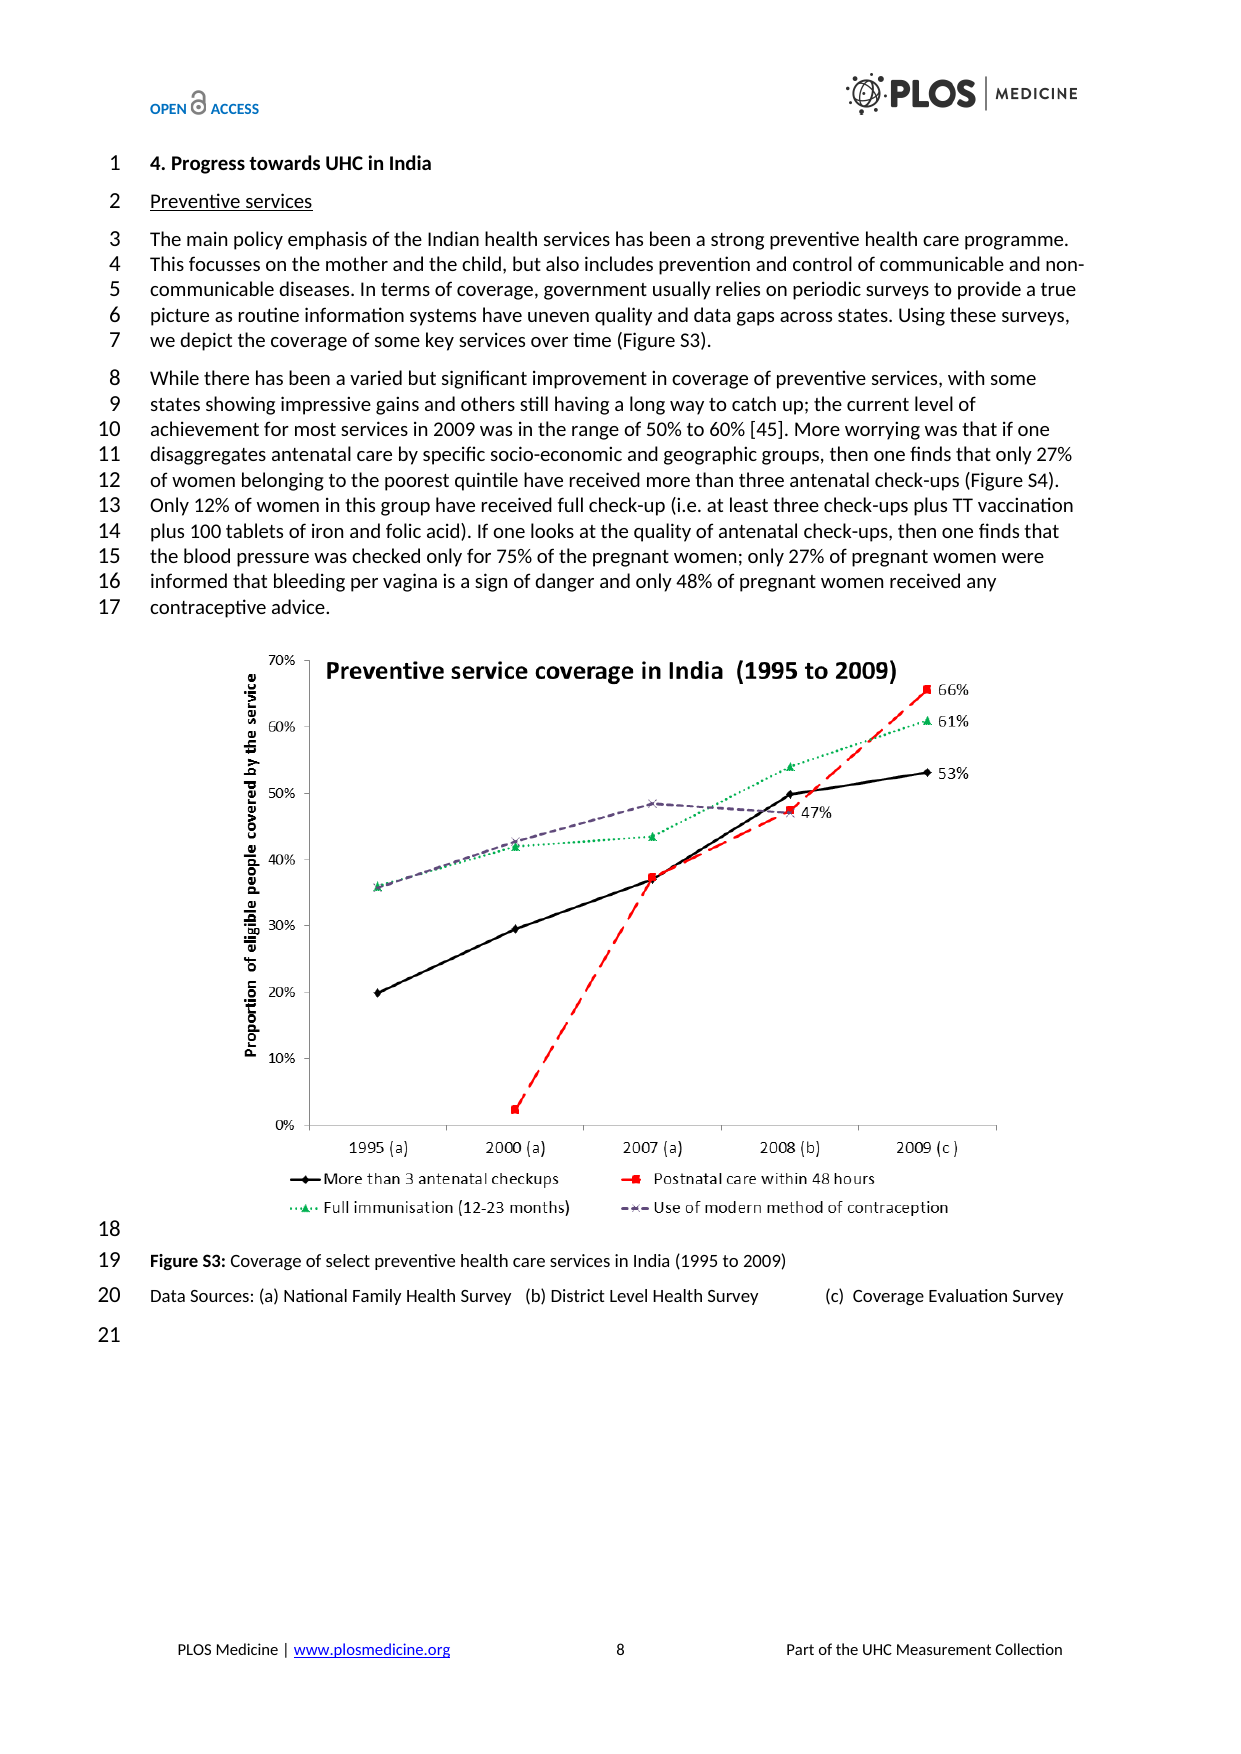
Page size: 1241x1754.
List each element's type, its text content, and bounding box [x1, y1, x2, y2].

picture [190, 90, 207, 115]
text Preventive services [150, 188, 1090, 213]
text Data Sources: (a) National Family Health Survey (b) District Level Health Survey (c) Coverage Evaluation Survey [150, 1285, 1090, 1308]
text The main policy emphasis of the Indian health services has been a strong preventive health care programme. This focusses on the mother and the child, but also includes prevention and control of communicable and non-communicable diseases. In terms of coverage, government usually relies on periodic surveys to provide a true picture as routine information systems have uneven quality and data gaps across states. Using these surveys, we depict the coverage of some key services over time (Figure S3). [150, 226, 1090, 353]
picture [217, 632, 1024, 1237]
text While there has been a varied but significant improvement in coverage of preventive services, with some states showing impressive gains and others still having a long way to catch up; the current level of achievement for most services in 2009 was in the range of 50% to 60% [45]. More worrying was that if one disaggregates antenatal care by specific socio-economic and geographic groups, then one finds that only 27% of women belonging to the poorest quintile have received more than three antenatal check-ups (Figure S4). Only 12% of women in this group have received full check-up (i.e. at least three check-ups plus TT vaccination plus 100 tablets of iron and folic acid). If one looks at the quality of antenatal check-ups, then one finds that the blood pressure was checked only for 75% of the pregnant women; only 27% of pregnant women were informed that bleeding per vagina is a sign of danger and only 48% of pregnant women received any contraceptive advice. [150, 365, 1090, 619]
text 4. Progress towards UHC in India [150, 150, 1090, 175]
text Figure S3: Coverage of select preventive health care services in India (1995 to 2009) [150, 1249, 1090, 1272]
picture [846, 73, 1084, 115]
